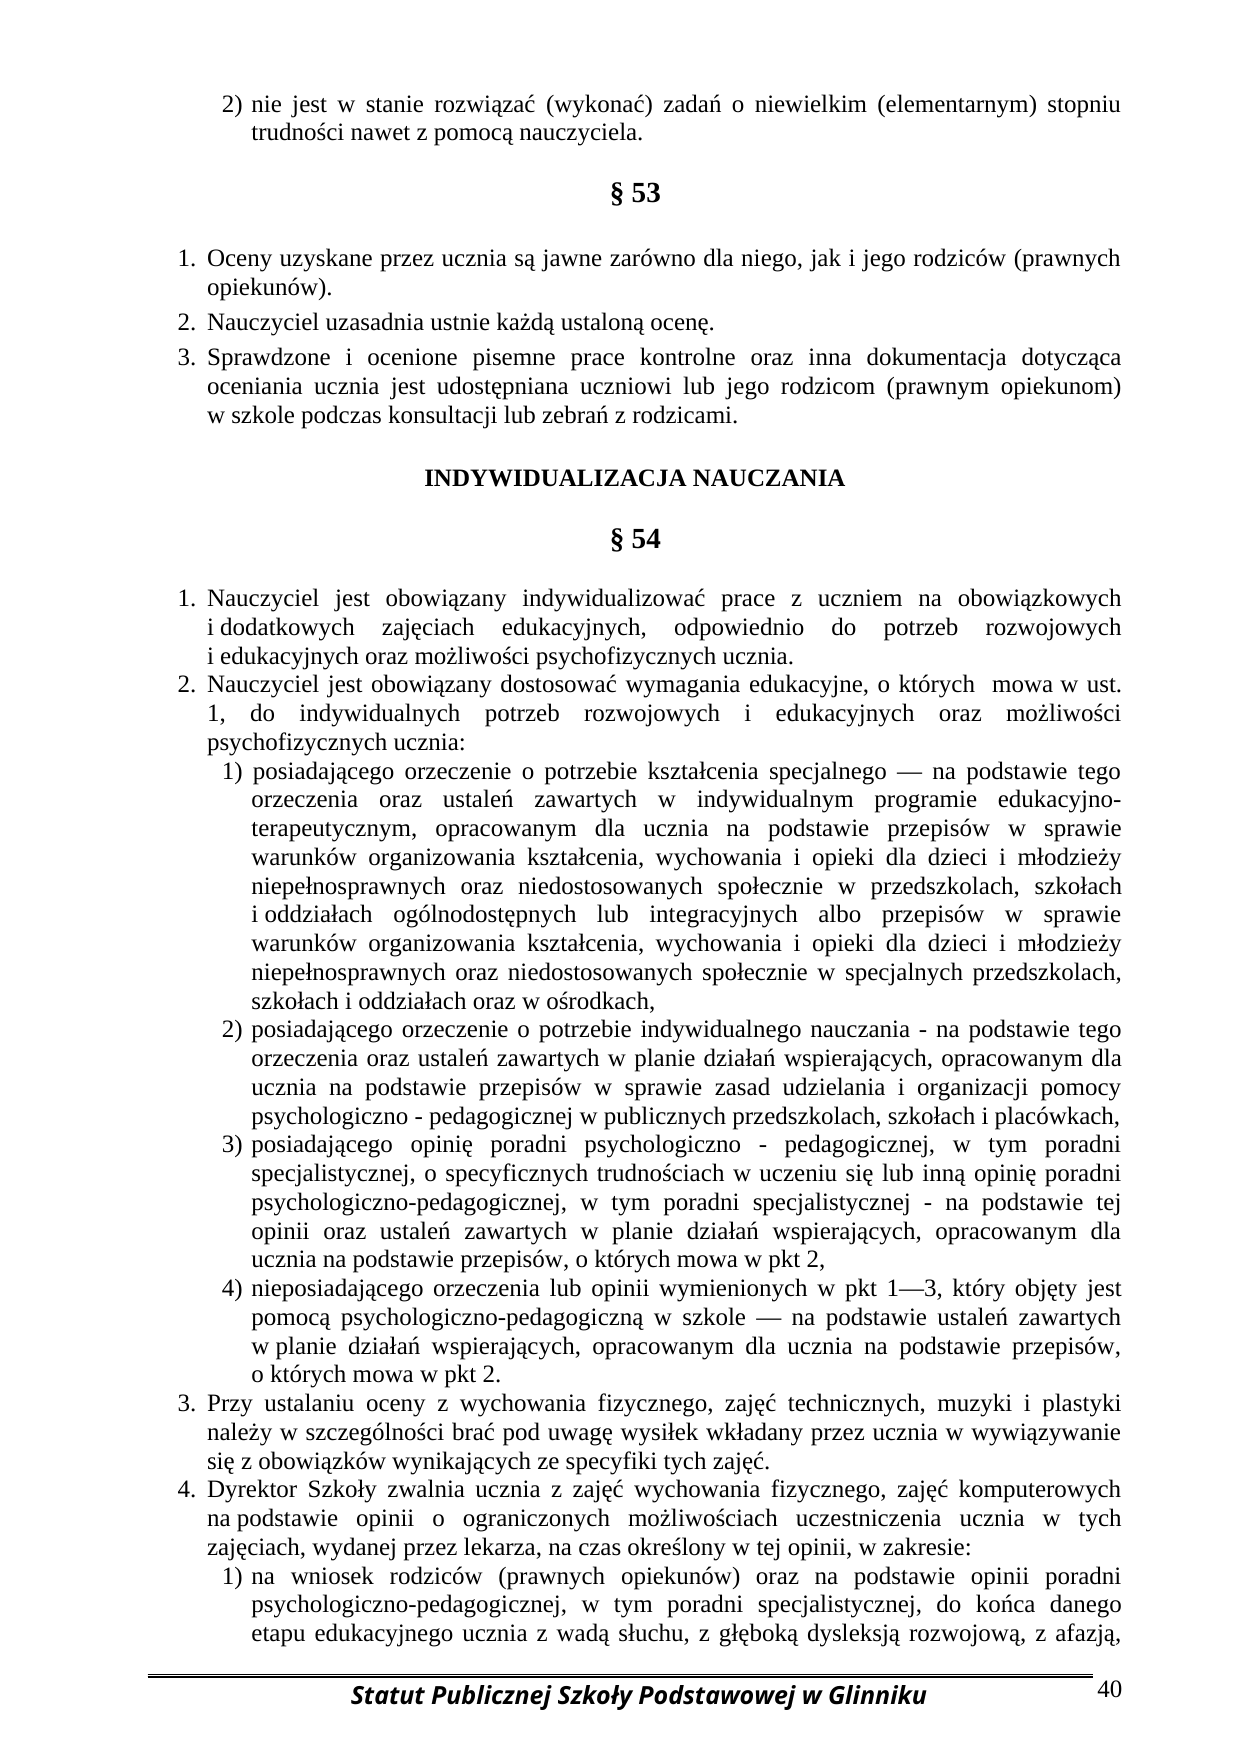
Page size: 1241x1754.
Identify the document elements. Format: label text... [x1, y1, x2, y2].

list nie jest w stanie rozwiązać (wykonać) zadań o niewielkim (elementarnym) stopniu trudności nawet z pomocą nauczyciela. [222, 89, 1122, 146]
list Nauczyciel jest obowiązany indywidualizować prace z uczniem na obowiązkowych i dodatkowych zajęciach edukacyjnych, odpowiednio do potrzeb rozwojowych i edukacyjnych oraz możliwości psychofizycznych ucznia. [177, 583, 1122, 669]
list Oceny uzyskane przez ucznia są jawne zarówno dla niego, jak i jego rodziców (prawnych opiekunów). [177, 243, 1122, 301]
text 2) posiadającego orzeczenie o potrzebie indywidualnego nauczania - na podstawie tego orzeczenia oraz ustaleń zawartych w planie działań wspierających, opracowanym dla ucznia na podstawie przepisów w sprawie zasad udzielania i organizacji pomocy psychologiczno - pedagogicznej w publicznych przedszkolach, szkołach i placówkach, [222, 1014, 1122, 1129]
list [222, 1561, 1122, 1647]
list Sprawdzone i ocenione pisemne prace kontrolne oraz inna dokumentacja dotycząca oceniania ucznia jest udostępniana uczniowi lub jego rodzicom (prawnym opiekunom) w szkole podczas konsultacji lub zebrań z rodzicami. [177, 342, 1122, 428]
list Dyrektor Szkoły zwalnia ucznia z zajęć wychowania fizycznego, zajęć komputerowych na podstawie opinii o ograniczonych możliwościach uczestniczenia ucznia w tych zajęciach, wydanej przez lekarza, na czas określony w tej opinii, w zakresie: [177, 1474, 1122, 1561]
text 3) posiadającego opinię poradni psychologiczno - pedagogicznej, w tym poradni specjalistycznej, o specyficznych trudnościach w uczeniu się lub inną opinię poradni psychologiczno-pedagogicznej, w tym poradni specjalistycznej - na podstawie tej opinii oraz ustaleń zawartych w planie działań wspierających, opracowanym dla ucznia na podstawie przepisów, o których mowa w pkt 2, [222, 1129, 1122, 1273]
text § 54 [148, 521, 1122, 554]
subtitle INDYWIDUALIZACJA NAUCZANIA [148, 463, 1122, 492]
list Nauczyciel uzasadnia ustnie każdą ustaloną ocenę. [177, 307, 1122, 336]
text 1) posiadającego orzeczenie o potrzebie kształcenia specjalnego — na podstawie tego orzeczenia oraz ustaleń zawartych w indywidualnym programie edukacyjno-terapeutycznym, opracowanym dla ucznia na podstawie przepisów w sprawie warunków organizowania kształcenia, wychowania i opieki dla dzieci i młodzieży niepełnosprawnych oraz niedostosowanych społecznie w przedszkolach, szkołach i oddziałach ogólnodostępnych lub integracyjnych albo przepisów w sprawie warunków organizowania kształcenia, wychowania i opieki dla dzieci i młodzieży niepełnosprawnych oraz niedostosowanych społecznie w specjalnych przedszkolach, szkołach i oddziałach oraz w ośrodkach, [222, 756, 1122, 1014]
list Nauczyciel jest obowiązany dostosować wymagania edukacyjne, o których mowa w ust. 1, do indywidualnych potrzeb rozwojowych i edukacyjnych oraz możliwości psychofizycznych ucznia: [177, 669, 1122, 756]
list Przy ustalaniu oceny z wychowania fizycznego, zajęć technicznych, muzyki i plastyki należy w szczególności brać pod uwagę wysiłek wkładany przez ucznia w wywiązywanie się z obowiązków wynikających ze specyfiki tych zajęć. [177, 1388, 1122, 1474]
text § 53 [148, 175, 1122, 208]
text 4) nieposiadającego orzeczenia lub opinii wymienionych w pkt 1—3, który objęty jest pomocą psychologiczno-pedagogiczną w szkole — na podstawie ustaleń zawartych w planie działań wspierających, opracowanym dla ucznia na podstawie przepisów, o których mowa w pkt 2. [222, 1273, 1122, 1388]
